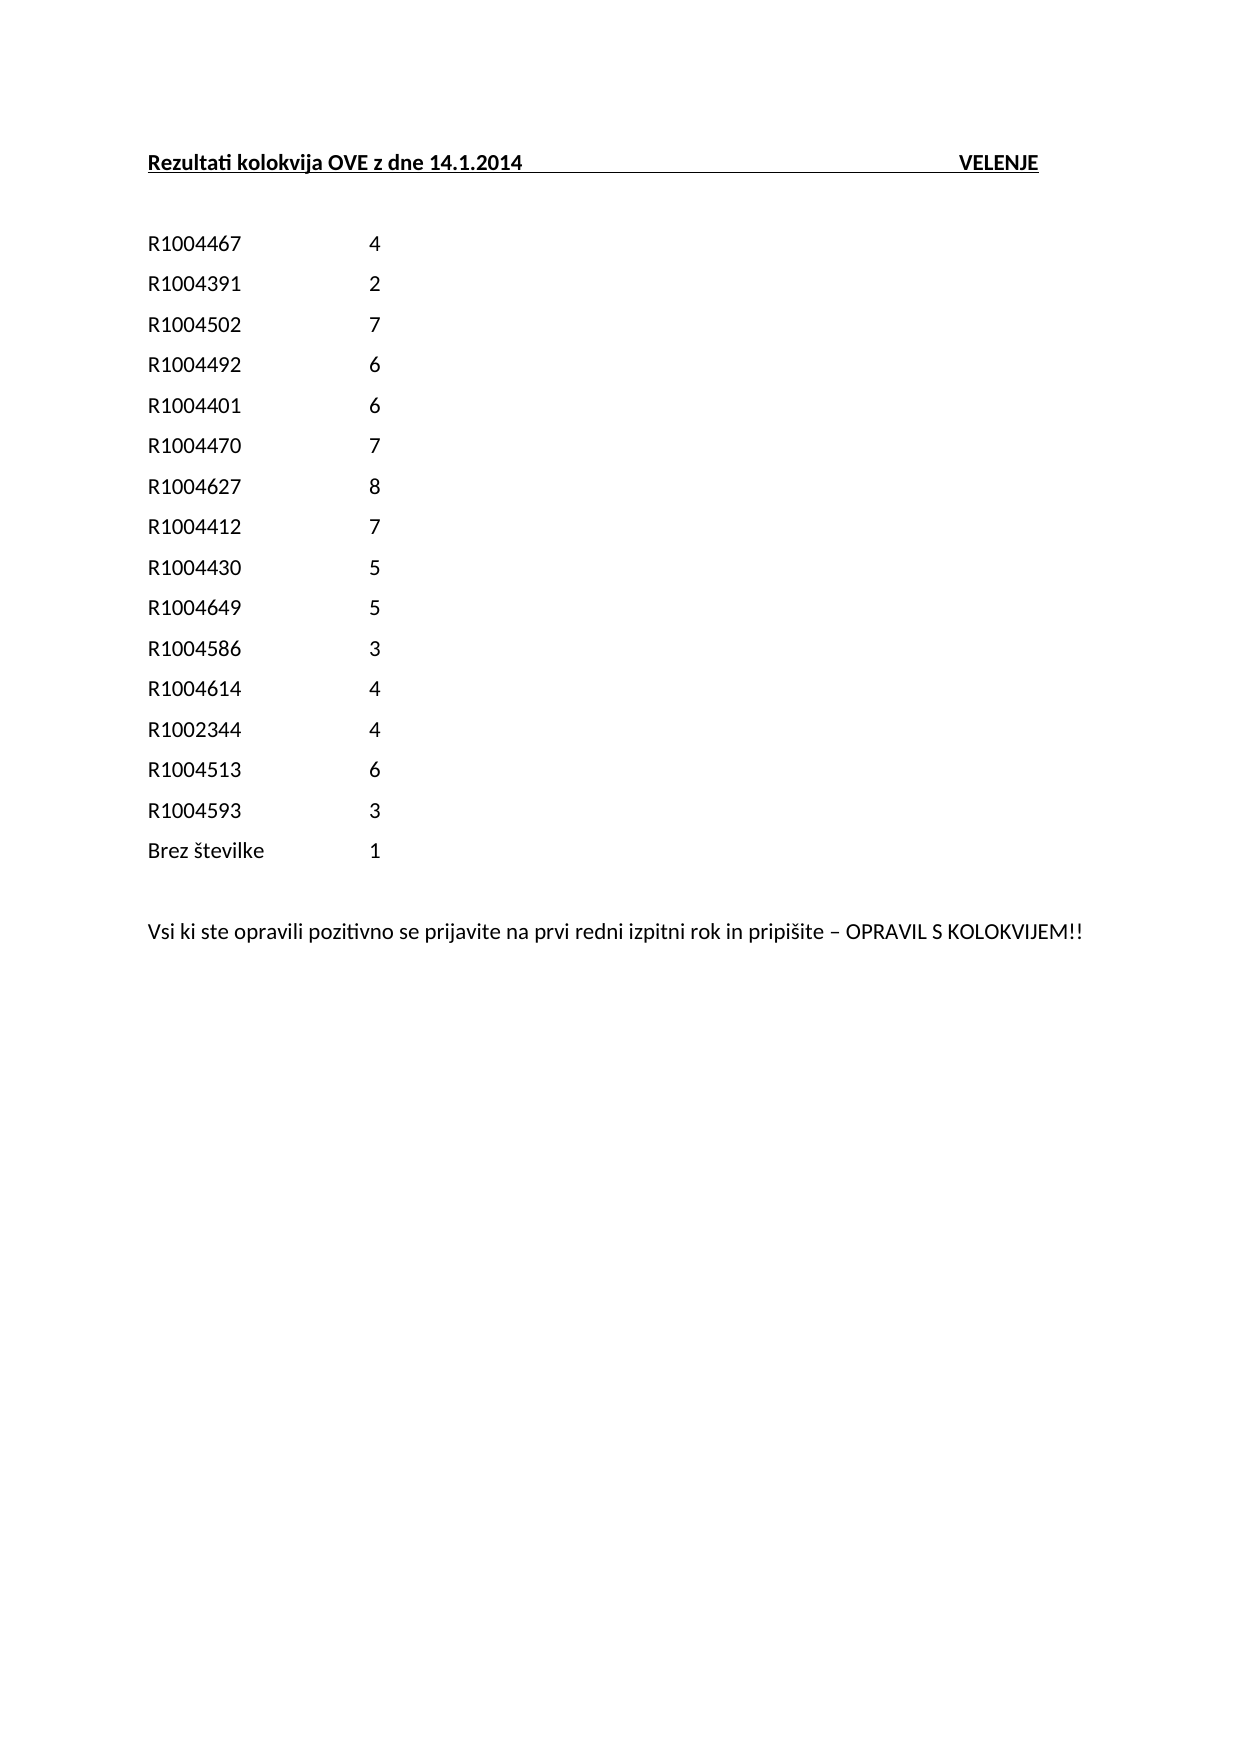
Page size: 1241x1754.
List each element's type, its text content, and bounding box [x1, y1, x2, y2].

text Rezultati kolokvija OVE z dne 14.1.2014 VELENJE [148, 148, 1093, 176]
text R1002344 4 [148, 715, 1093, 743]
text R1004470 7 [148, 431, 1093, 459]
text Brez številke 1 [148, 836, 1093, 864]
text R1004492 6 [148, 350, 1093, 378]
text R1004593 3 [148, 796, 1093, 824]
text R1004627 8 [148, 472, 1093, 500]
text R1004649 5 [148, 593, 1093, 621]
text R1004412 7 [148, 512, 1093, 540]
text R1004586 3 [148, 634, 1093, 662]
text R1004467 4 [148, 229, 1093, 257]
text R1004391 2 [148, 269, 1093, 297]
text R1004513 6 [148, 755, 1093, 783]
text R1004502 7 [148, 310, 1093, 338]
text R1004614 4 [148, 674, 1093, 702]
text R1004401 6 [148, 391, 1093, 419]
text R1004430 5 [148, 553, 1093, 581]
text Vsi ki ste opravili pozitivno se prijavite na prvi redni izpitni rok in pripišite – OPRAVIL S KOLOKVIJEM!! [148, 917, 1093, 946]
